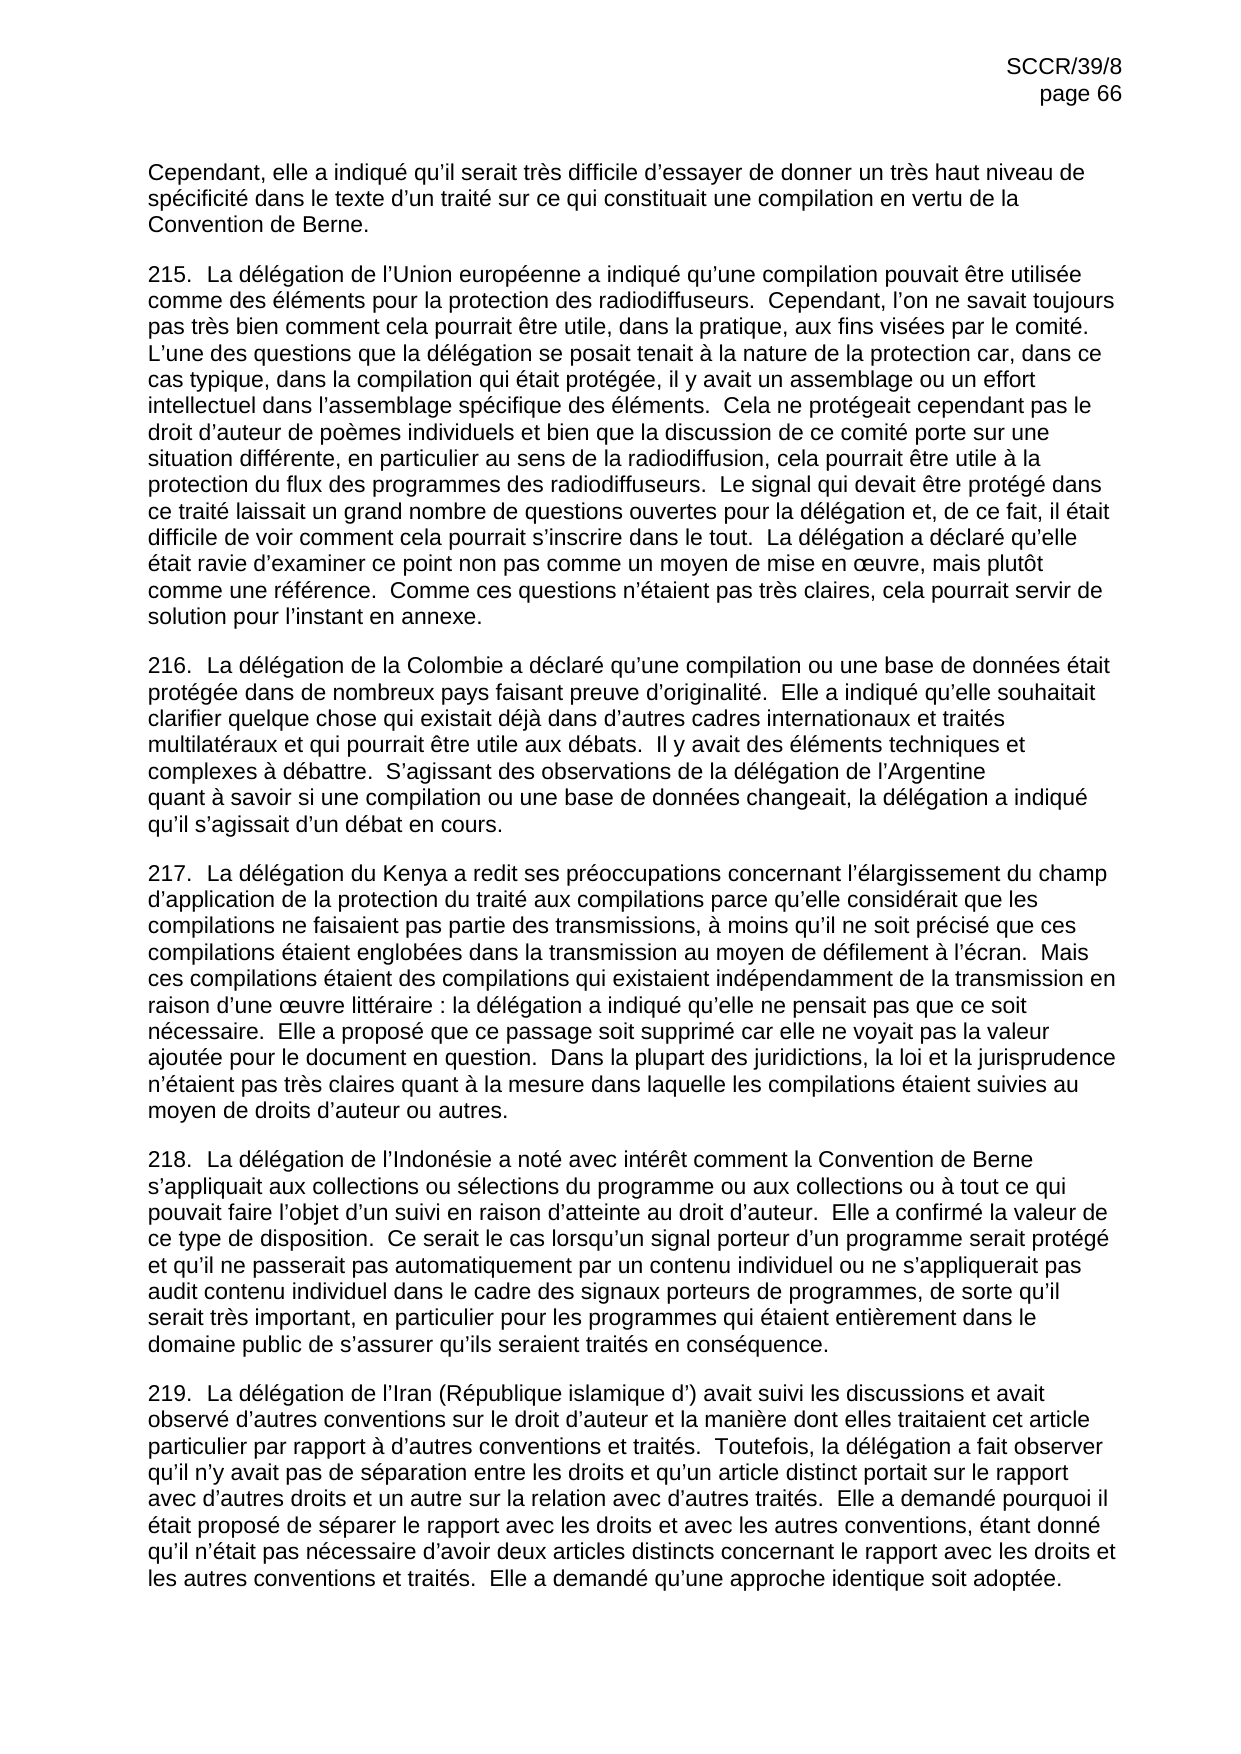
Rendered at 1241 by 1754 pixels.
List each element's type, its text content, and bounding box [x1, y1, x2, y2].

list La délégation de l’Indonésie a noté avec intérêt comment la Convention de Berne s’appliquait aux collections ou sélections du programme ou aux collections ou à tout ce qui pouvait faire l’objet d’un suivi en raison d’atteinte au droit d’auteur. Elle a confirmé la valeur de ce type de disposition. Ce serait le cas lorsqu’un signal porteur d’un programme serait protégé et qu’il ne passerait pas automatiquement par un contenu individuel ou ne s’appliquerait pas audit contenu individuel dans le cadre des signaux porteurs de programmes, de sorte qu’il serait très important, en particulier pour les programmes qui étaient entièrement dans le domaine public de s’assurer qu’ils seraient traités en conséquence. [148, 1146, 1122, 1357]
list La délégation de la Colombie a déclaré qu’une compilation ou une base de données était protégée dans de nombreux pays faisant preuve d’originalité. Elle a indiqué qu’elle souhaitait clarifier quelque chose qui existait déjà dans d’autres cadres internationaux et traités multilatéraux et qui pourrait être utile aux débats. Il y avait des éléments techniques et complexes à débattre. S’agissant des observations de la délégation de l’Argentine quant à savoir si une compilation ou une base de données changeait, la délégation a indiqué qu’il s’agissait d’un débat en cours. [148, 652, 1122, 837]
list La délégation de l’Iran (République islamique d’) avait suivi les discussions et avait observé d’autres conventions sur le droit d’auteur et la manière dont elles traitaient cet article particulier par rapport à d’autres conventions et traités. Toutefois, la délégation a fait observer qu’il n’y avait pas de séparation entre les droits et qu’un article distinct portait sur le rapport avec d’autres droits et un autre sur la relation avec d’autres traités. Elle a demandé pourquoi il était proposé de séparer le rapport avec les droits et avec les autres conventions, étant donné qu’il n’était pas nécessaire d’avoir deux articles distincts concernant le rapport avec les droits et les autres conventions et traités. Elle a demandé qu’une approche identique soit adoptée. [148, 1380, 1122, 1591]
list La délégation du Kenya a redit ses préoccupations concernant l’élargissement du champ d’application de la protection du traité aux compilations parce qu’elle considérait que les compilations ne faisaient pas partie des transmissions, à moins qu’il ne soit précisé que ces compilations étaient englobées dans la transmission au moyen de défilement à l’écran. Mais ces compilations étaient des compilations qui existaient indépendamment de la transmission en raison d’une œuvre littéraire : la délégation a indiqué qu’elle ne pensait pas que ce soit nécessaire. Elle a proposé que ce passage soit supprimé car elle ne voyait pas la valeur ajoutée pour le document en question. Dans la plupart des juridictions, la loi et la jurisprudence n’étaient pas très claires quant à la mesure dans laquelle les compilations étaient suivies au moyen de droits d’auteur ou autres. [148, 860, 1122, 1123]
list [148, 158, 1122, 238]
list La délégation de l’Union européenne a indiqué qu’une compilation pouvait être utilisée comme des éléments pour la protection des radiodiffuseurs. Cependant, l’on ne savait toujours pas très bien comment cela pourrait être utile, dans la pratique, aux fins visées par le comité. L’une des questions que la délégation se posait tenait à la nature de la protection car, dans ce cas typique, dans la compilation qui était protégée, il y avait un assemblage ou un effort intellectuel dans l’assemblage spécifique des éléments. Cela ne protégeait cependant pas le droit d’auteur de poèmes individuels et bien que la discussion de ce comité porte sur une situation différente, en particulier au sens de la radiodiffusion, cela pourrait être utile à la protection du flux des programmes des radiodiffuseurs. Le signal qui devait être protégé dans ce traité laissait un grand nombre de questions ouvertes pour la délégation et, de ce fait, il était difficile de voir comment cela pourrait s’inscrire dans le tout. La délégation a déclaré qu’elle était ravie d’examiner ce point non pas comme un moyen de mise en œuvre, mais plutôt comme une référence. Comme ces questions n’étaient pas très claires, cela pourrait servir de solution pour l’instant en annexe. [148, 261, 1122, 629]
